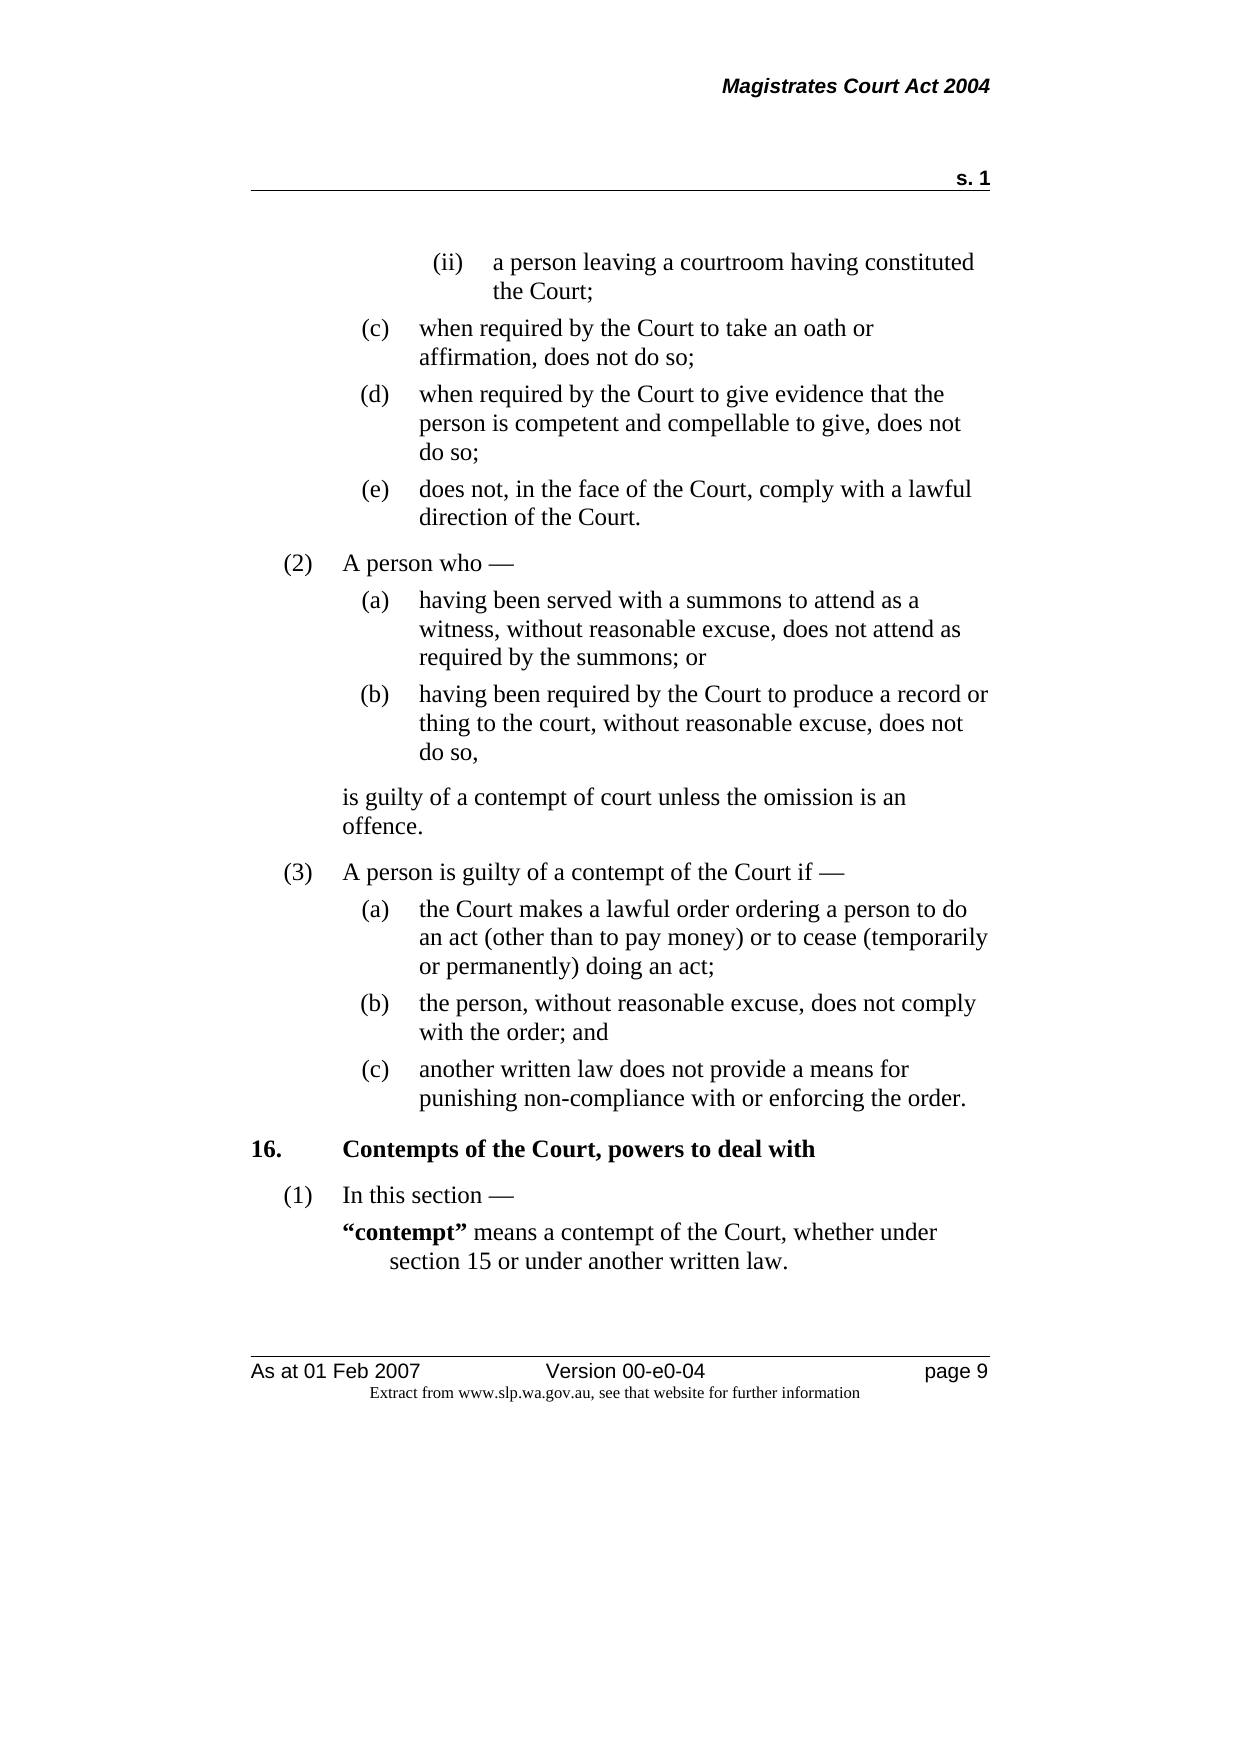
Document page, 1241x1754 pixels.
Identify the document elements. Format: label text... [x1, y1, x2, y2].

text (a) having been served with a summons to attend as a witness, without reasonable excuse, does not attend as required by the summons; or [251, 585, 990, 671]
text (b) the person, without reasonable excuse, does not comply with the order; and [251, 988, 990, 1046]
text (ii) a person leaving a courtroom having constituted the Court; [251, 247, 990, 305]
text (2) A person who — [251, 548, 990, 577]
text (b) having been required by the Court to produce a record or thing to the court, without reasonable excuse, does not do so, [251, 679, 990, 766]
text (3) A person is guilty of a contempt of the Court if — [251, 857, 990, 885]
text (c) when required by the Court to take an oath or affirmation, does not do so; [251, 313, 990, 371]
text (1) In this section — [251, 1180, 990, 1209]
text “contempt” means a contempt of the Court, whether under section 15 or under another written law. [251, 1217, 990, 1274]
text (d) when required by the Court to give evidence that the person is competent and compellable to give, does not do so; [251, 379, 990, 465]
text is guilty of a contempt of court unless the omission is an offence. [251, 782, 990, 840]
text (a) the Court makes a lawful order ordering a person to do an act (other than to pay money) or to cease (temporarily or permanently) doing an act; [251, 894, 990, 980]
text (c) another written law does not provide a means for punishing non-compliance with or enforcing the order. [251, 1054, 990, 1112]
text (e) does not, in the face of the Court, comply with a lawful direction of the Court. [251, 474, 990, 531]
subtitle 16. Contempts of the Court, powers to deal with [251, 1134, 990, 1163]
